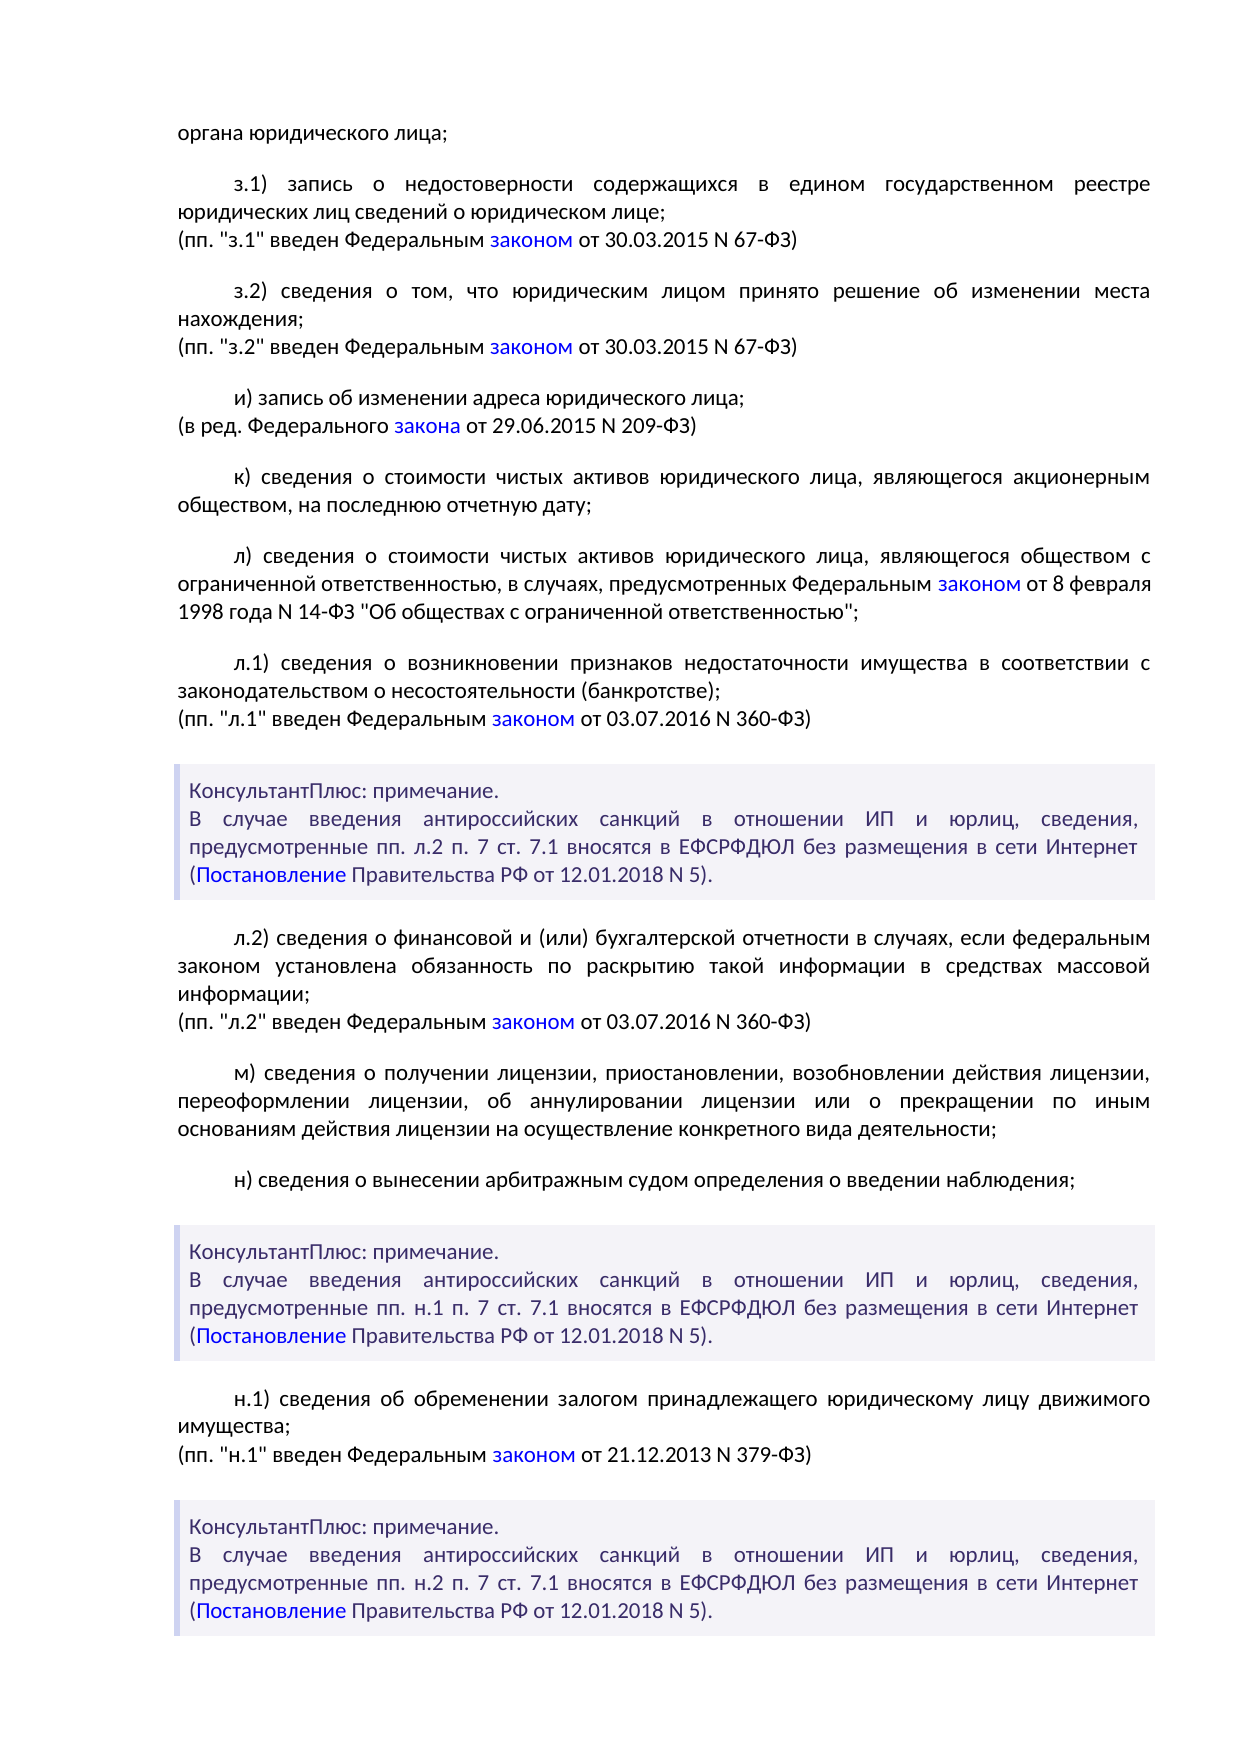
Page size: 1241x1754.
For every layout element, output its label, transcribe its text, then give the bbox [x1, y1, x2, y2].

text (пп. "л.2" введен Федеральным законом от 03.07.2016 N 360-ФЗ) [177, 1007, 1152, 1035]
text л) сведения о стоимости чистых активов юридического лица, являющегося обществом с ограниченной ответственностью, в случаях, предусмотренных Федеральным законом от 8 февраля 1998 года N 14-ФЗ "Об обществах с ограниченной ответственностью"; [177, 541, 1152, 625]
text (пп. "л.1" введен Федеральным законом от 03.07.2016 N 360-ФЗ) [177, 704, 1152, 732]
text (в ред. Федерального закона от 29.06.2015 N 209-ФЗ) [177, 411, 1152, 439]
text з.1) запись о недостоверности содержащихся в едином государственном реестре юридических лиц сведений о юридическом лице; [177, 169, 1152, 225]
text (пп. "н.1" введен Федеральным законом от 21.12.2013 N 379-ФЗ) [177, 1440, 1152, 1468]
text з.2) сведения о том, что юридическим лицом принято решение об изменении места нахождения; [177, 276, 1152, 332]
table_header КонсультантПлюс: примечание. В случае введения антироссийских санкций в отношении ИП и юрлиц, сведения, предусмотренные пп. н.1 п. 7 ст. 7.1 вносятся в ЕФСРФДЮЛ без размещения в сети Интернет (Постановление Правительства РФ от 12.01.2018 N 5). [180, 1225, 1149, 1361]
text (пп. "з.2" введен Федеральным законом от 30.03.2015 N 67-ФЗ) [177, 332, 1152, 360]
text н) сведения о вынесении арбитражным судом определения о введении наблюдения; [177, 1165, 1152, 1193]
table_header КонсультантПлюс: примечание. В случае введения антироссийских санкций в отношении ИП и юрлиц, сведения, предусмотренные пп. н.2 п. 7 ст. 7.1 вносятся в ЕФСРФДЮЛ без размещения в сети Интернет (Постановление Правительства РФ от 12.01.2018 N 5). [180, 1500, 1149, 1636]
text м) сведения о получении лицензии, приостановлении, возобновлении действия лицензии, переоформлении лицензии, об аннулировании лицензии или о прекращении по иным основаниям действия лицензии на осуществление конкретного вида деятельности; [177, 1058, 1152, 1142]
text л.2) сведения о финансовой и (или) бухгалтерской отчетности в случаях, если федеральным законом установлена обязанность по раскрытию такой информации в средствах массовой информации; [177, 923, 1152, 1007]
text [177, 118, 1152, 146]
text и) запись об изменении адреса юридического лица; [177, 383, 1152, 411]
text к) сведения о стоимости чистых активов юридического лица, являющегося акционерным обществом, на последнюю отчетную дату; [177, 462, 1152, 518]
table_header КонсультантПлюс: примечание. В случае введения антироссийских санкций в отношении ИП и юрлиц, сведения, предусмотренные пп. л.2 п. 7 ст. 7.1 вносятся в ЕФСРФДЮЛ без размещения в сети Интернет (Постановление Правительства РФ от 12.01.2018 N 5). [180, 764, 1149, 900]
text н.1) сведения об обременении залогом принадлежащего юридическому лицу движимого имущества; [177, 1384, 1152, 1440]
text л.1) сведения о возникновении признаков недостаточности имущества в соответствии с законодательством о несостоятельности (банкротстве); [177, 648, 1152, 704]
text (пп. "з.1" введен Федеральным законом от 30.03.2015 N 67-ФЗ) [177, 225, 1152, 253]
